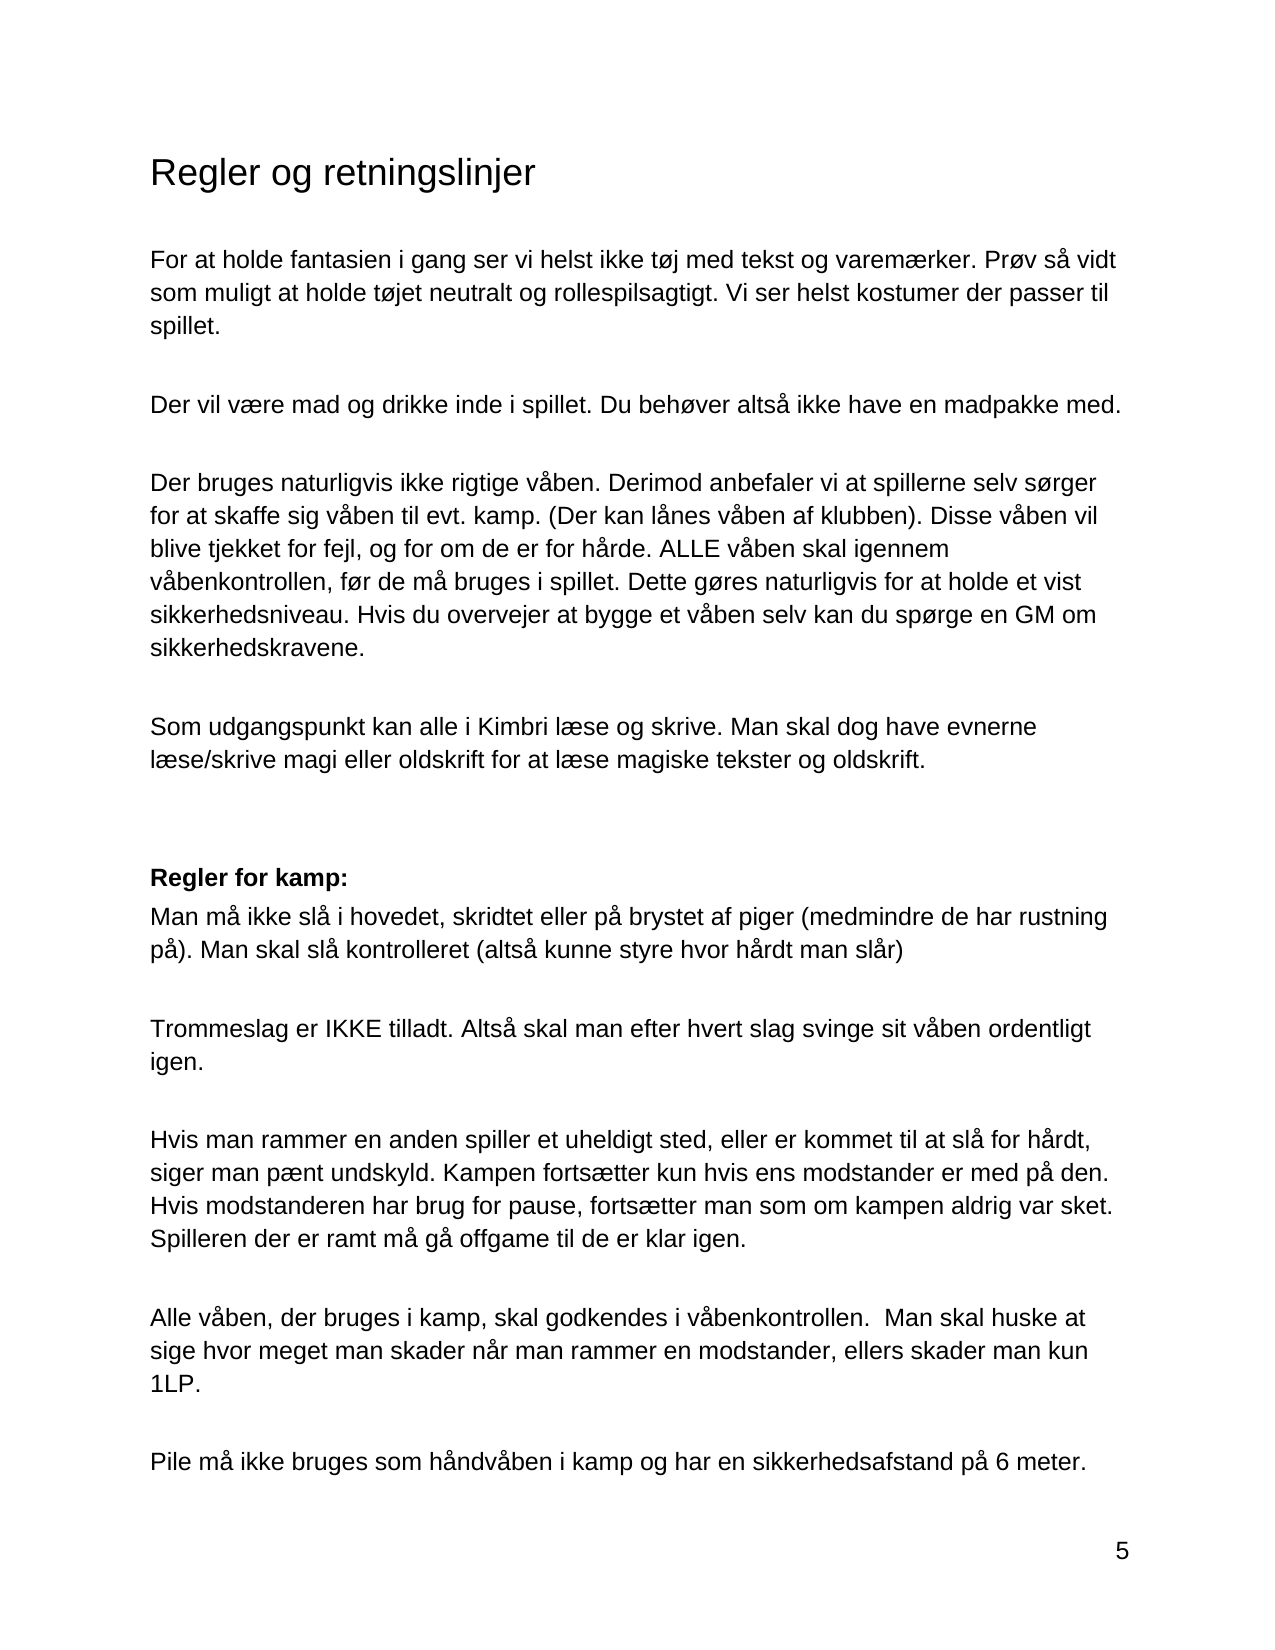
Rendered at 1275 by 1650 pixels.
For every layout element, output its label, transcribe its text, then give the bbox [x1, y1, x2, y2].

text Trommeslag er IKKE tilladt. Altså skal man efter hvert slag svinge sit våben ordentligt igen. [150, 1013, 1129, 1075]
text Pile må ikke bruges som håndvåben i kamp og har en sikkerhedsafstand på 6 meter. [150, 1447, 1129, 1476]
text Der vil være mad og drikke inde i spillet. Du behøver altså ikke have en madpakke med. [150, 390, 1129, 418]
text Hvis man rammer en anden spiller et uheldigt sted, eller er kommet til at slå for hårdt, siger man pænt undskyld. Kampen fortsætter kun hvis ens modstander er med på den. Hvis modstanderen har brug for pause, fortsætter man som om kampen aldrig var sket. Spilleren der er ramt må gå offgame til de er klar igen. [150, 1125, 1129, 1253]
text Som udgangspunkt kan alle i Kimbri læse og skrive. Man skal dog have evnerne læse/skrive magi eller oldskrift for at læse magiske tekster og oldskrift. [150, 712, 1129, 774]
text Man må ikke slå i hovedet, skridtet eller på brystet af piger (medmindre de har rustning på). Man skal slå kontrolleret (altså kunne styre hvor hårdt man slår) [150, 902, 1129, 964]
text For at holde fantasien i gang ser vi helst ikke tøj med tekst og varemærker. Prøv så vidt som muligt at holde tøjet neutralt og rollespilsagtigt. Vi ser helst kostumer der passer til spillet. [150, 245, 1129, 340]
text Regler for kamp: [150, 863, 1129, 891]
text Regler og retningslinjer [150, 150, 1129, 193]
text Der bruges naturligvis ikke rigtige våben. Derimod anbefaler vi at spillerne selv sørger for at skaffe sig våben til evt. kamp. (Der kan lånes våben af klubben). Disse våben vil blive tjekket for fejl, og for om de er for hårde. ALLE våben skal igennem våbenkontrollen, før de må bruges i spillet. Dette gøres naturligvis for at holde et vist sikkerhedsniveau. Hvis du overvejer at bygge et våben selv kan du spørge en GM om sikkerhedskravene. [150, 468, 1129, 662]
text Alle våben, der bruges i kamp, skal godkendes i våbenkontrollen. Man skal huske at sige hvor meget man skader når man rammer en modstander, ellers skader man kun 1LP. [150, 1303, 1129, 1397]
